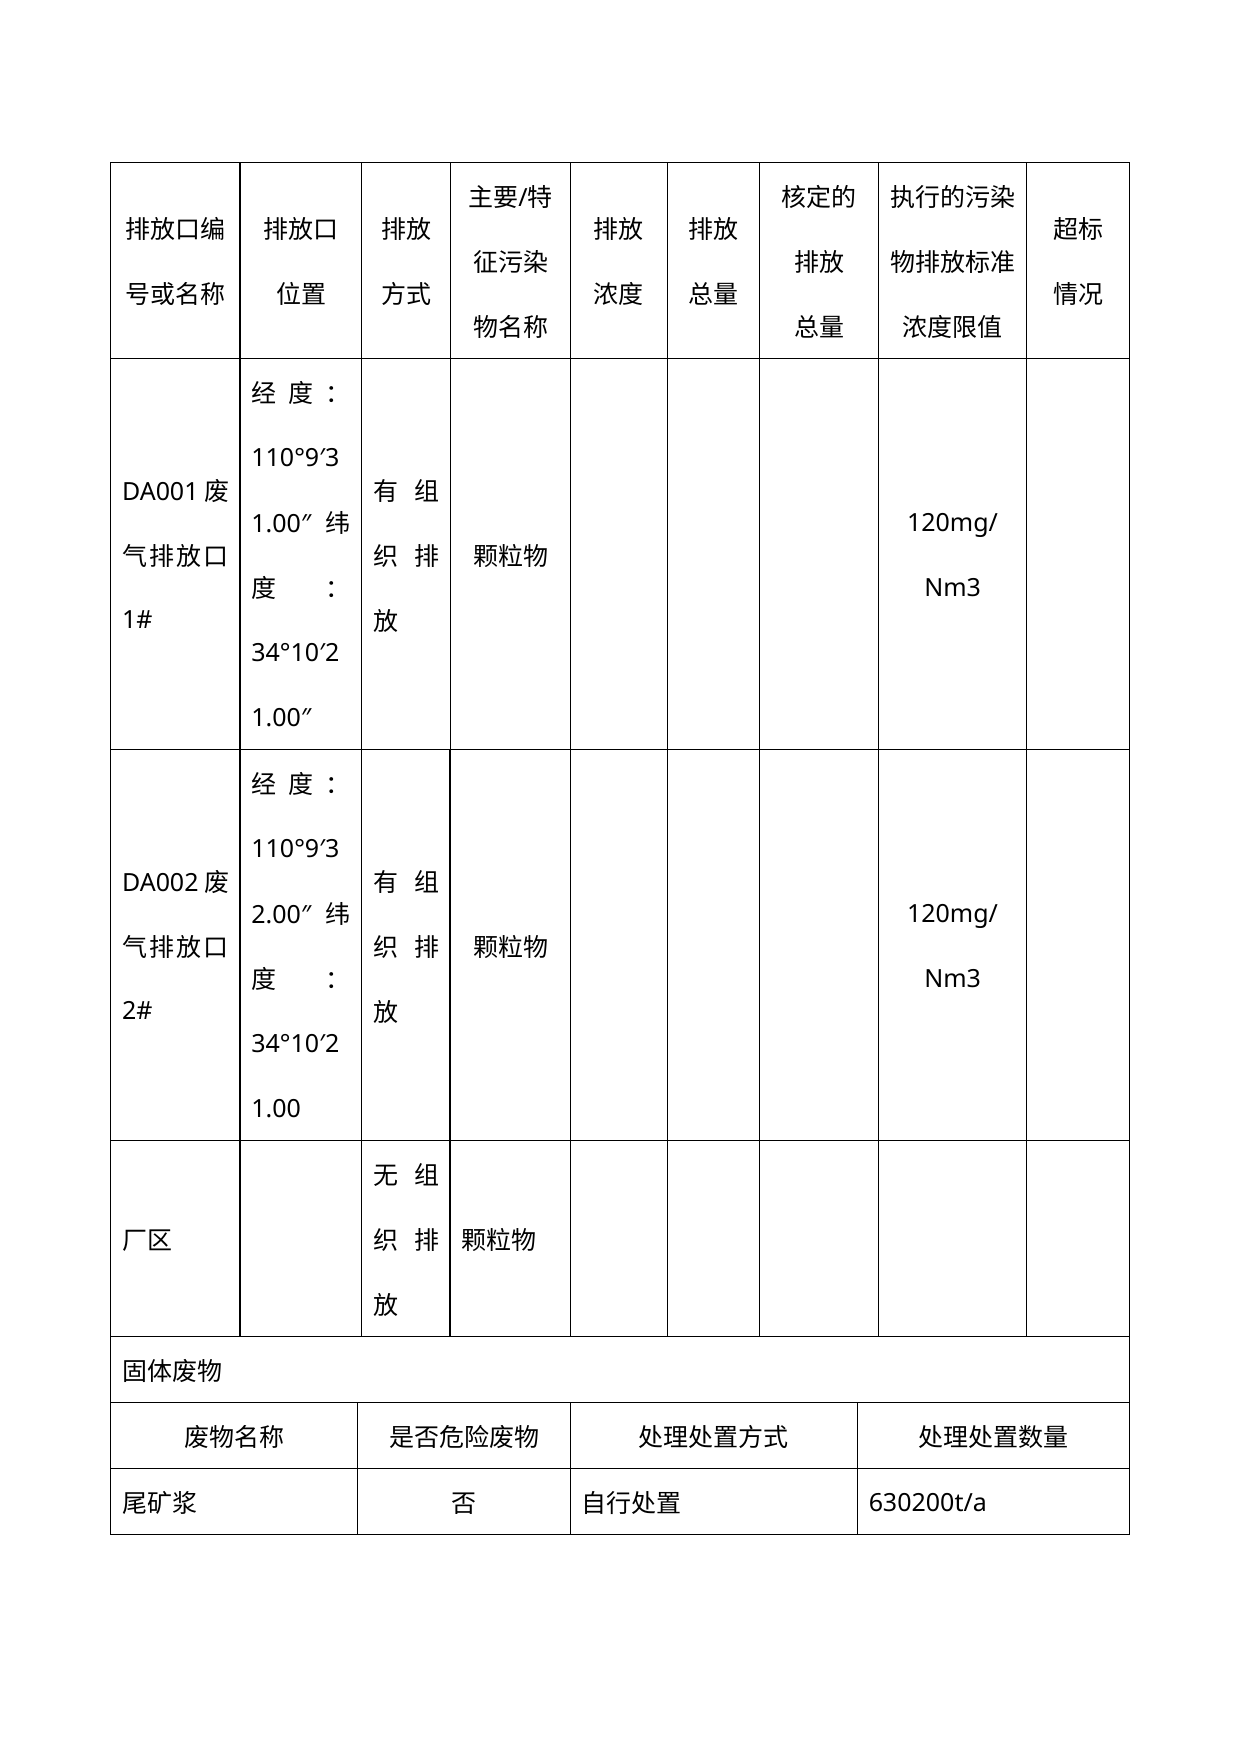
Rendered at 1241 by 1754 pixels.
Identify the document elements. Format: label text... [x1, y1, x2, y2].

table_cell 厂区 [111, 1141, 239, 1336]
table_cell 处理处置数量 [858, 1403, 1129, 1468]
table_cell [668, 1141, 759, 1336]
table_cell 处理处置方式 [571, 1403, 857, 1468]
table_cell 是否危险废物 [358, 1403, 570, 1468]
table_cell 颗粒物 [451, 750, 570, 1140]
table_cell [879, 1141, 1026, 1336]
table_cell [760, 359, 878, 749]
table_cell 排放方式 [362, 163, 450, 358]
table_cell 超标 情况 [1027, 163, 1129, 358]
table_cell [760, 1141, 878, 1336]
table_cell [1027, 1141, 1129, 1336]
table_cell 630200t/a [858, 1469, 1129, 1534]
table_cell 排放口编号或名称 [111, 163, 239, 358]
table_cell 主要/特征污染物名称 [451, 163, 570, 358]
table_cell 固体废物 [111, 1337, 1129, 1402]
table_cell 执行的污染物排放标准浓度限值 [879, 163, 1026, 358]
table_cell 颗粒物 [451, 359, 570, 749]
table_cell [571, 1141, 667, 1336]
table_cell 经度：110°9′31.00″纬度：34°10′21.00″ [241, 359, 361, 749]
table_cell 排放口位置 [241, 163, 361, 358]
table_cell 排放总量 [668, 163, 759, 358]
table_cell DA001废气排放口1# [111, 359, 239, 749]
table_cell 无组织排放 [362, 1141, 449, 1336]
table_cell 排放浓度 [571, 163, 667, 358]
table_cell 自行处置 [571, 1469, 857, 1534]
table_cell [241, 1141, 361, 1336]
table_cell [571, 750, 667, 1140]
table_cell 有组织排放 [362, 750, 449, 1140]
table_cell [571, 359, 667, 749]
table_cell DA002废气排放口2# [111, 750, 239, 1140]
table_cell 尾矿浆 [111, 1469, 357, 1534]
table_cell 经度：110°9′32.00″纬度：34°10′21.00 [241, 750, 361, 1140]
table_cell 有组织排放 [362, 359, 450, 749]
table_cell 120mg/Nm3 [879, 359, 1026, 749]
table_cell 颗粒物 [451, 1141, 570, 1336]
table_cell 核定的排放 总量 [760, 163, 878, 358]
table_cell [668, 750, 759, 1140]
table_cell [1027, 359, 1129, 749]
table_cell 120mg/Nm3 [879, 750, 1026, 1140]
table_cell 否 [358, 1469, 570, 1534]
table_cell [760, 750, 878, 1140]
table_cell [1027, 750, 1129, 1140]
table_cell [668, 359, 759, 749]
table_cell 废物名称 [111, 1403, 357, 1468]
